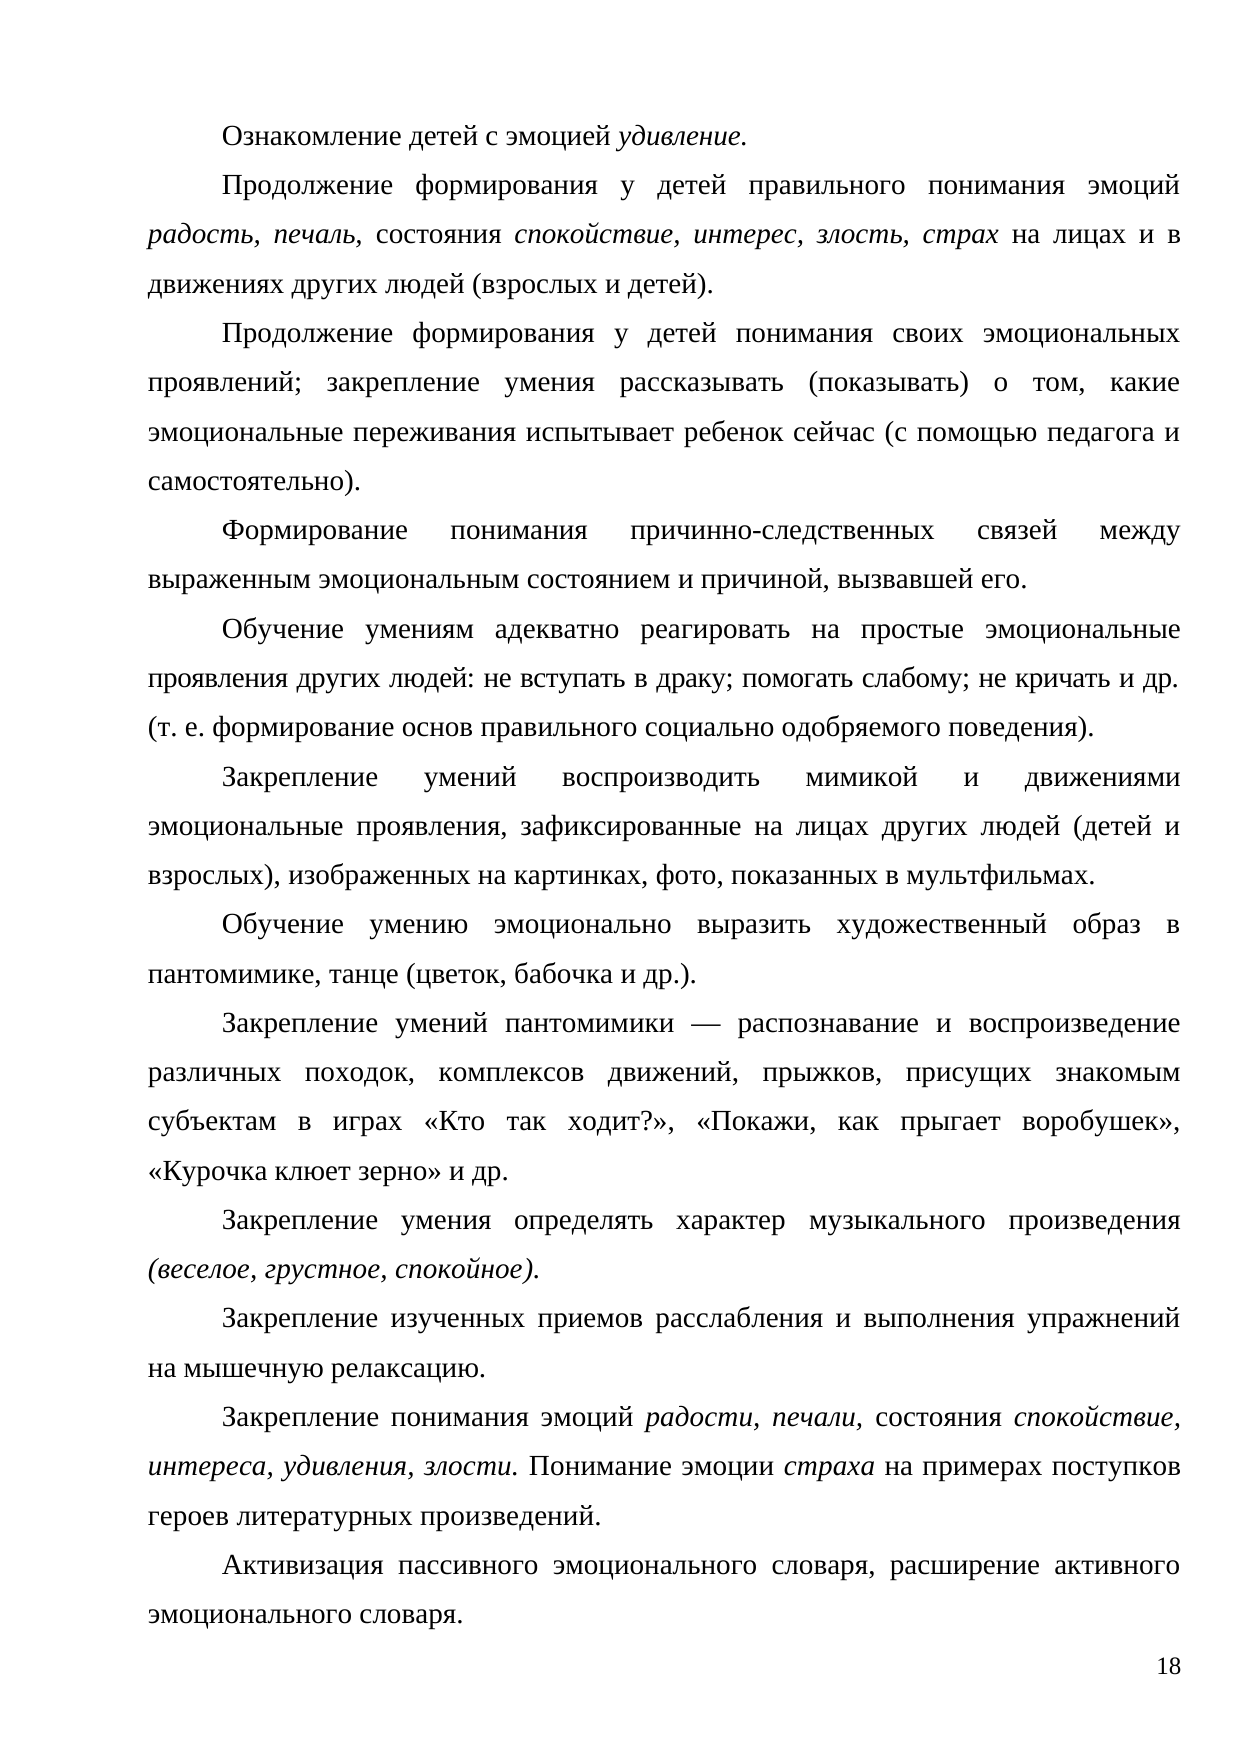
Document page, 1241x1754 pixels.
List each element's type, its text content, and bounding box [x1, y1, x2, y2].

text Закрепление умения определять характер музыкального произведения (веселое, грустное, спокойное). [148, 1202, 1181, 1285]
text Закрепление умений воспроизводить мимикой и движениями эмоциональные проявления, зафиксированные на лицах других людей (детей и взрослых), изображенных на картинках, фото, показанных в мультфильмах. [148, 759, 1181, 891]
text Закрепление понимания эмоций радости, печали, состояния спокойствие, интереса, удивления, злости. Понимание эмоции страха на примерах поступков героев литературных произведений. [148, 1399, 1181, 1531]
text Закрепление умений пантомимики — распознавание и воспроизведение различных походок, комплексов движений, прыжков, присущих знакомым субъектам в играх «Кто так ходит?», «Покажи, как прыгает воробушек», «Курочка клюет зерно» и др. [148, 1005, 1181, 1186]
text Обучение умению эмоционально выразить художественный образ в пантомимике, танце (цветок, бабочка и др.). [148, 906, 1181, 989]
text Продолжение формирования у детей правильного понимания эмоций радость, печаль, состояния спокойствие, интерес, злость, страх на лицах и в движениях других людей (взрослых и детей). [148, 167, 1181, 299]
text Закрепление изученных приемов расслабления и выполнения упражнений на мышечную релаксацию. [148, 1301, 1181, 1383]
text Формирование понимания причинно-следственных связей между выраженным эмоциональным состоянием и причиной, вызвавшей его. [148, 512, 1181, 595]
text Ознакомление детей с эмоцией удивление. [148, 118, 1181, 152]
text Продолжение формирования у детей понимания своих эмоциональных проявлений; закрепление умения рассказывать (показывать) о том, какие эмоциональные переживания испытывает ребенок сейчас (с помощью педагога и самостоятельно). [148, 315, 1181, 497]
text Обучение умениям адекватно реагировать на простые эмоциональные проявления других людей: не вступать в драку; помогать слабому; не кричать и др. (т. е. формирование основ правильного социально одобряемого поведения). [148, 611, 1181, 743]
text Активизация пассивного эмоционального словаря, расширение активного эмоционального словаря. [148, 1547, 1181, 1630]
